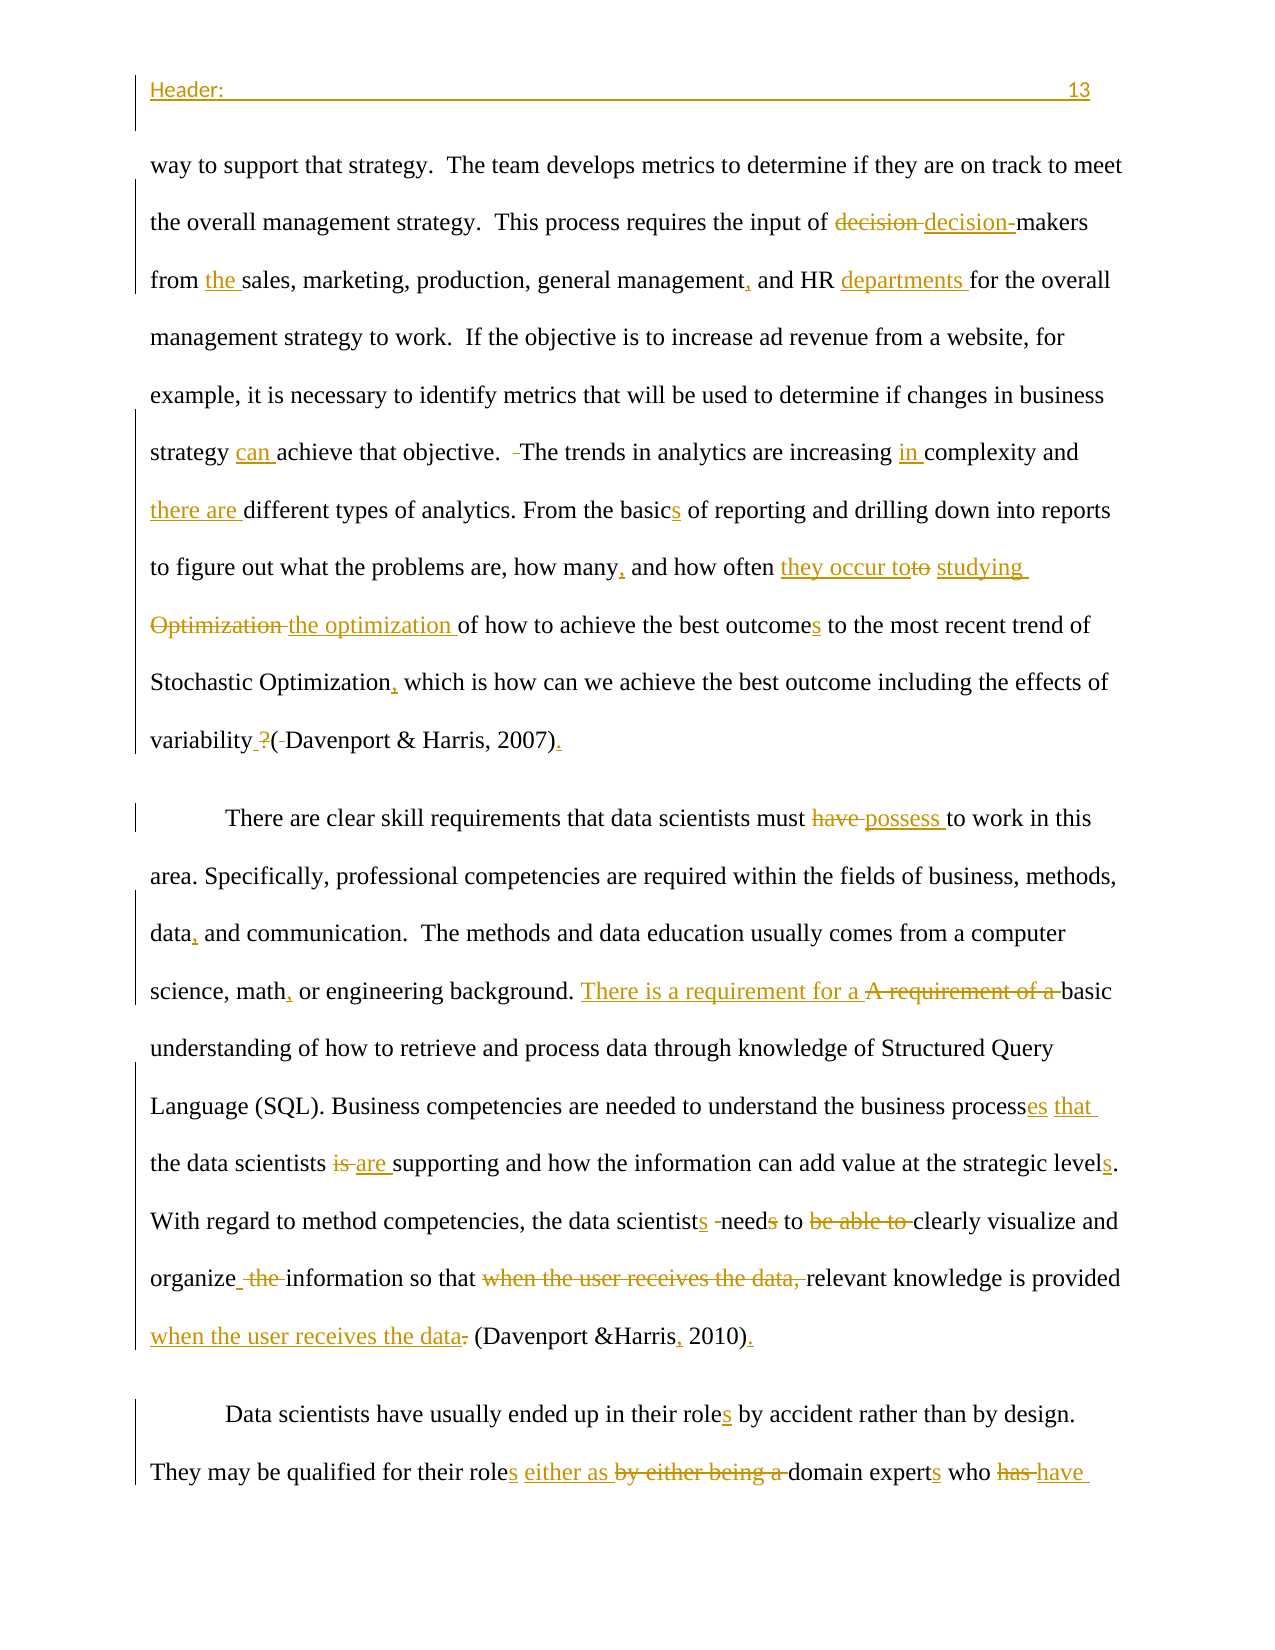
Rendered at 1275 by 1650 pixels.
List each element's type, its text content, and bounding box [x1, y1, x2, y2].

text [150, 1399, 1125, 1485]
text There are clear skill requirements that data scientists must to work in this area. Specifically, professional competencies are required within the fields of business, methods, data and communication. The methods and data education usually comes from a computer science, math or engineering background. basic understanding of how to retrieve and process data through knowledge of Structured Query Language (SQL). Business competencies are needed to understand the business process the data scientists supporting and how the information can add value at the strategic level. With regard to method competencies, the data scientist need to clearly visualize and organizeinformation so that relevant knowledge is provided (Davenport &Harris 2010) [150, 803, 1125, 1349]
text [150, 150, 1125, 754]
